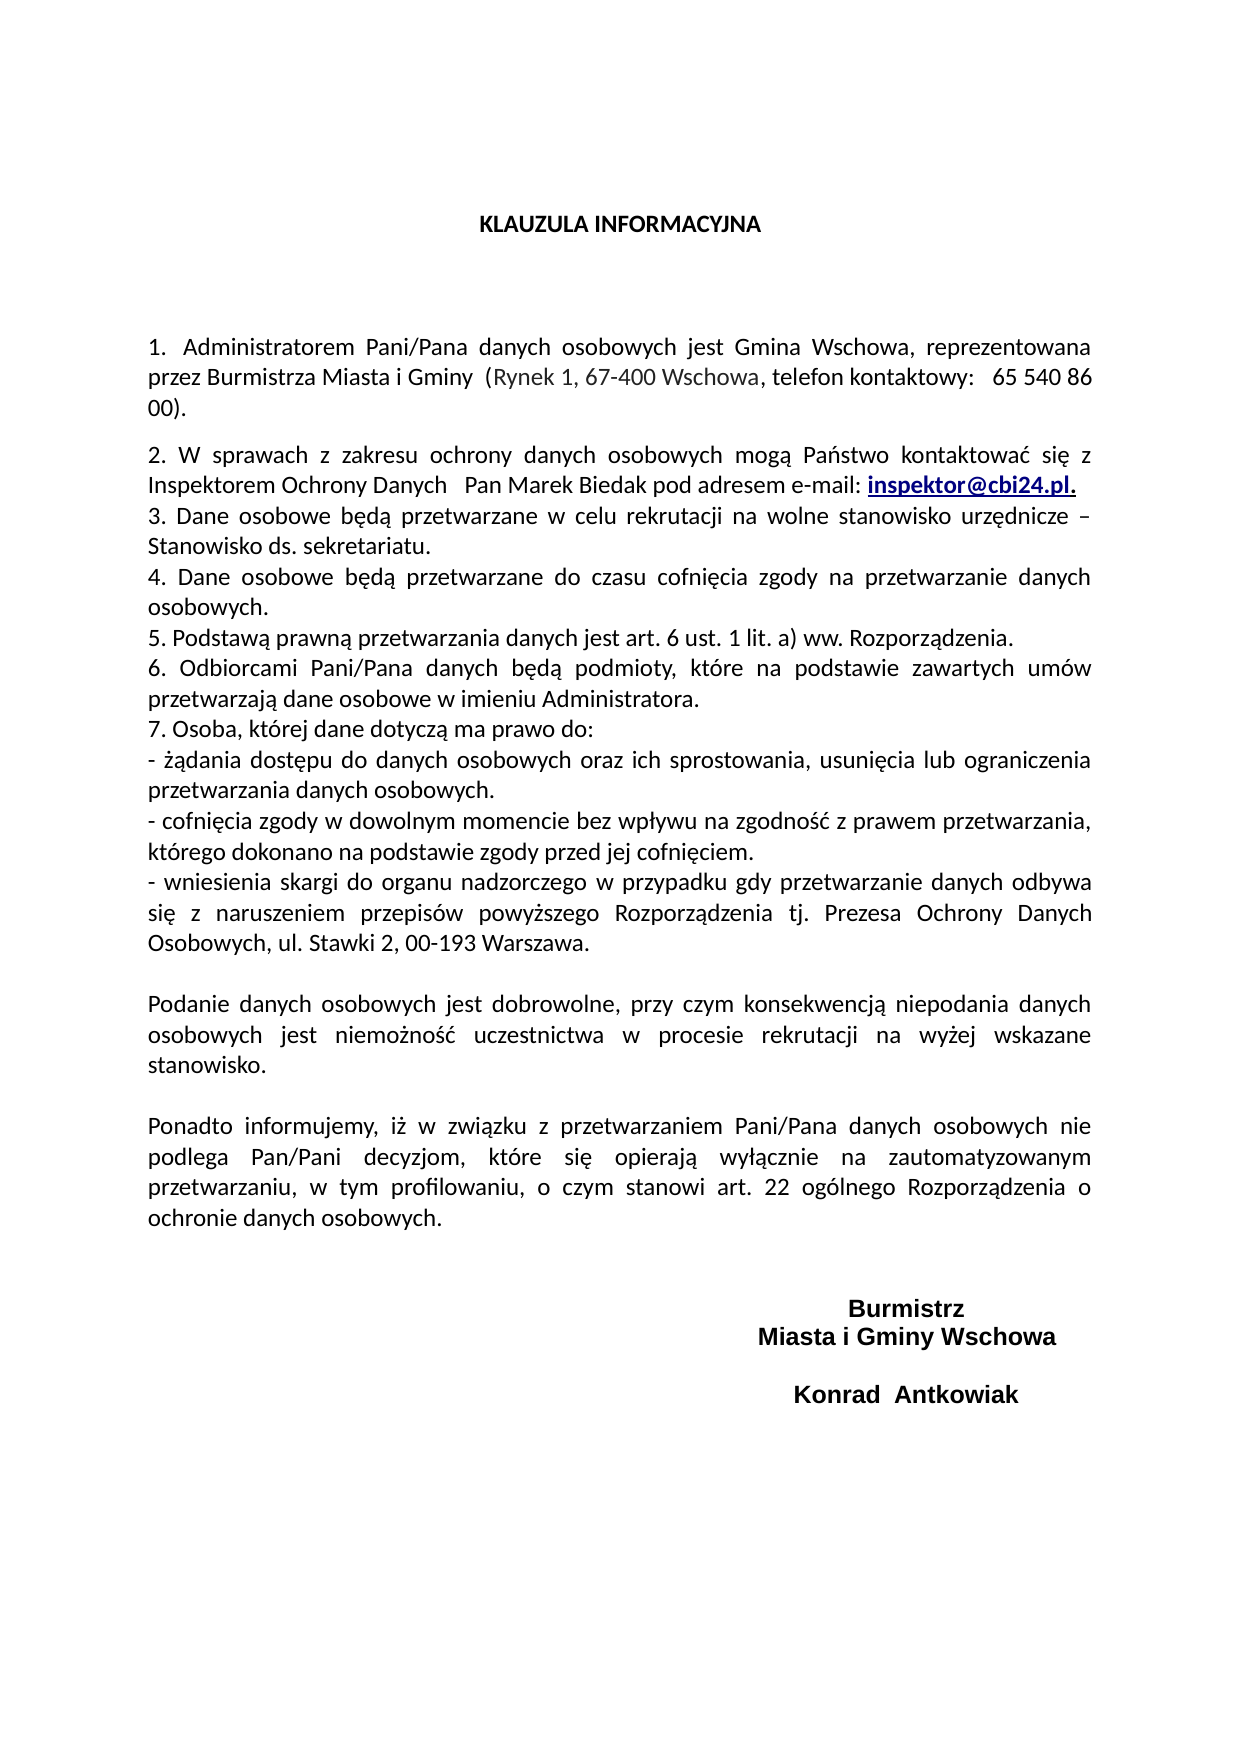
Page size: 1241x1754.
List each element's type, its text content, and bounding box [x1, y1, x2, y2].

text 6. Odbiorcami Pani/Pana danych będą podmioty, które na podstawie zawartych umów przetwarzają dane osobowe w imieniu Administratora. [148, 653, 1093, 714]
text Konrad Antkowiak [148, 1380, 1093, 1408]
text - wniesienia skargi do organu nadzorczego w przypadku gdy przetwarzanie danych odbywa się z naruszeniem przepisów powyższego Rozporządzenia tj. Prezesa Ochrony Danych Osobowych, ul. Stawki 2, 00-193 Warszawa. [148, 866, 1093, 958]
list Administratorem Pani/Pana danych osobowych jest Gmina Wschowa, reprezentowana przez Burmistrza Miasta i Gminy (Rynek 1, 67-400 Wschowa, telefon kontaktowy: 65 540 86 00). [148, 331, 1093, 422]
text - cofnięcia zgody w dowolnym momencie bez wpływu na zgodność z prawem przetwarzania, którego dokonano na podstawie zgody przed jej cofnięciem. [148, 805, 1093, 866]
text 4. Dane osobowe będą przetwarzane do czasu cofnięcia zgody na przetwarzanie danych osobowych. [148, 561, 1093, 622]
text 3. Dane osobowe będą przetwarzane w celu rekrutacji na wolne stanowisko urzędnicze –Stanowisko ds. sekretariatu. [148, 500, 1093, 561]
text Miasta i Gminy Wschowa [148, 1322, 1093, 1351]
text - żądania dostępu do danych osobowych oraz ich sprostowania, usunięcia lub ograniczenia przetwarzania danych osobowych. [148, 744, 1093, 805]
text 5. Podstawą prawną przetwarzania danych jest art. 6 ust. 1 lit. a) ww. Rozporządzenia. [148, 622, 1093, 653]
text Burmistrz [148, 1293, 1093, 1322]
text 7. Osoba, której dane dotyczą ma prawo do: [148, 714, 1093, 744]
text Podanie danych osobowych jest dobrowolne, przy czym konsekwencją niepodania danych osobowych jest niemożność uczestnictwa w procesie rekrutacji na wyżej wskazane stanowisko. [148, 988, 1093, 1080]
text KLAUZULA INFORMACYJNA [148, 209, 1093, 239]
text Ponadto informujemy, iż w związku z przetwarzaniem Pani/Pana danych osobowych nie podlega Pan/Pani decyzjom, które się opierają wyłącznie na zautomatyzowanym przetwarzaniu, w tym profilowaniu, o czym stanowi art. 22 ogólnego Rozporządzenia o ochronie danych osobowych. [148, 1110, 1093, 1232]
text 2. W sprawach z zakresu ochrony danych osobowych mogą Państwo kontaktować się z Inspektorem Ochrony Danych Pan Marek Biedak pod adresem e-mail: inspektor@cbi24.pl. [148, 439, 1093, 500]
